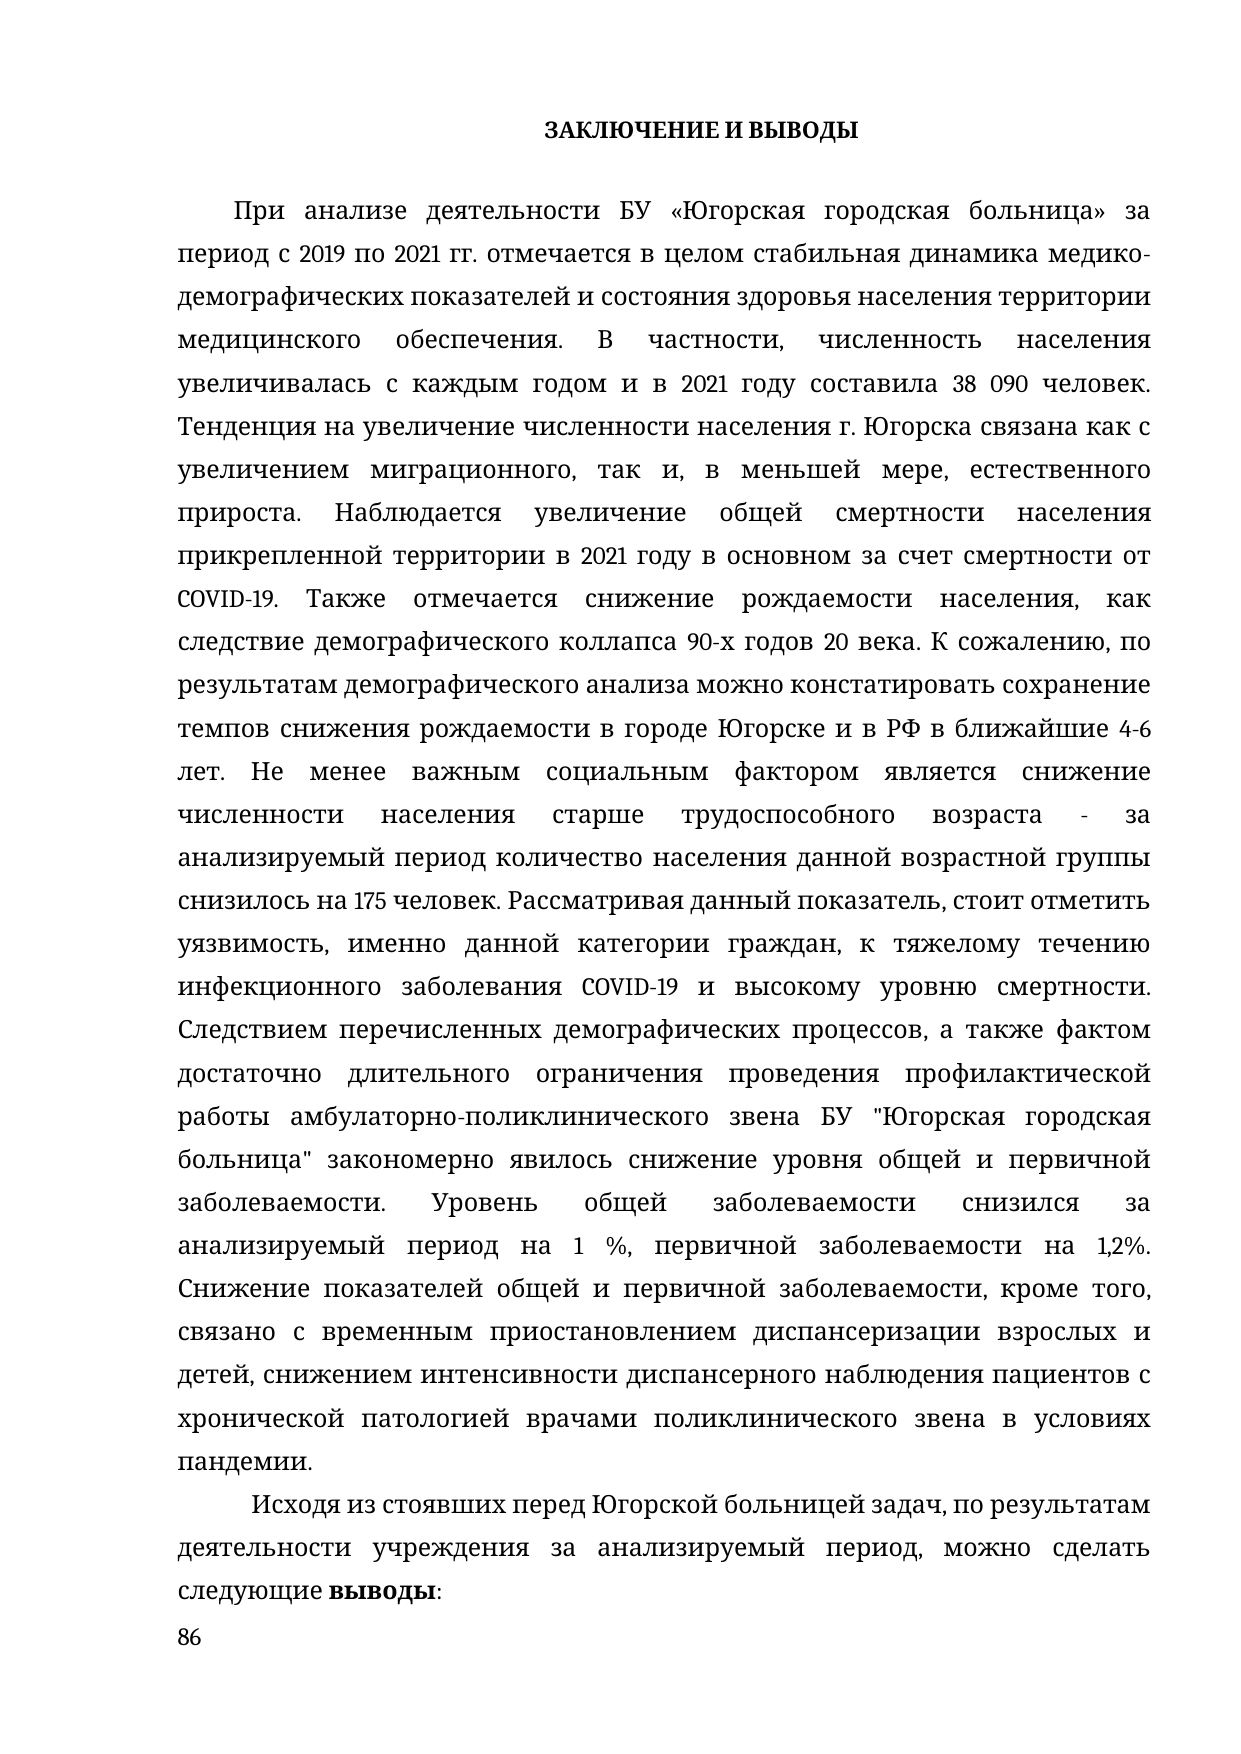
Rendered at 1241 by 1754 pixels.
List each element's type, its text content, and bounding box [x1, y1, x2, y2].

text Исходя из стоявших перед Югорской больницей задач, по результатам деятельности учреждения за анализируемый период, можно сделать следующие выводы: [177, 1491, 1152, 1606]
text При анализе деятельности БУ «Югорская городская больница» за период с 2019 по 2021 гг. отмечается в целом стабильная динамика медико-демографических показателей и состояния здоровья населения территории медицинского обеспечения. В частности, численность населения увеличивалась с каждым годом и в 2021 году составила 38 090 человек. Тенденция на увеличение численности населения г. Югорска связана как с увеличением миграционного, так и, в меньшей мере, естественного прироста. Наблюдается увеличение общей смертности населения прикрепленной территории в 2021 году в основном за счет смертности от COVID-19. Также отмечается снижение рождаемости населения, как следствие демографического коллапса 90-х годов 20 века. К сожалению, по результатам демографического анализа можно констатировать сохранение темпов снижения рождаемости в городе Югорске и в РФ в ближайшие 4-6 лет. Не менее важным социальным фактором является снижение численности населения старше трудоспособного возраста - за анализируемый период количество населения данной возрастной группы снизилось на 175 человек. Рассматривая данный показатель, стоит отметить уязвимость, именно данной категории граждан, к тяжелому течению инфекционного заболевания COVID-19 и высокому уровню смертности. Следствием перечисленных демографических процессов, а также фактом достаточно длительного ограничения проведения профилактической работы амбулаторно-поликлинического звена БУ "Югорская городская больница" закономерно явилось снижение уровня общей и первичной заболеваемости. Уровень общей заболеваемости снизился за анализируемый период на 1 %, первичной заболеваемости на 1,2%. Снижение показателей общей и первичной заболеваемости, кроме того, связано с временным приостановлением диспансеризации взрослых и детей, снижением интенсивности диспансерного наблюдения пациентов с хронической патологией врачами поликлинического звена в условиях пандемии. [177, 197, 1152, 1476]
text ЗАКЛЮЧЕНИЕ И ВЫВОДЫ [177, 118, 1152, 144]
